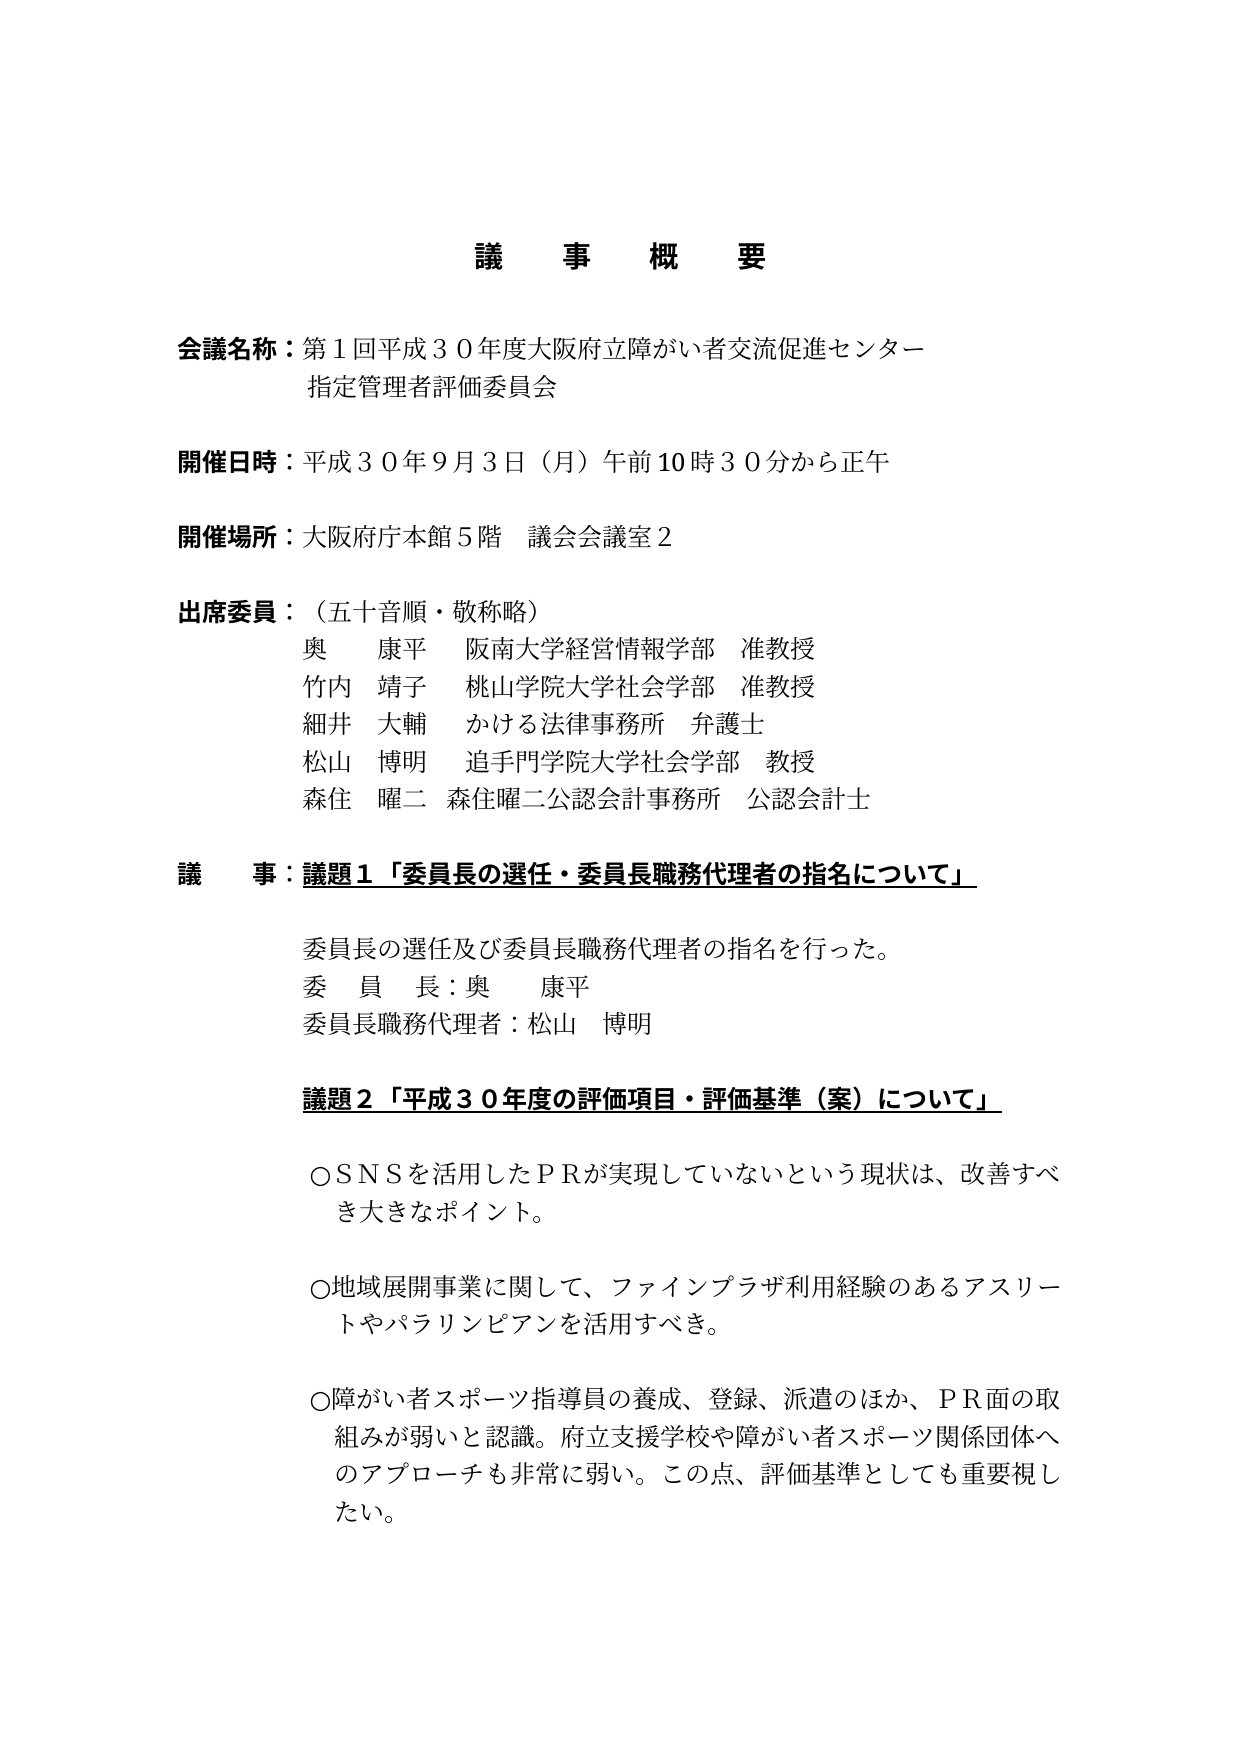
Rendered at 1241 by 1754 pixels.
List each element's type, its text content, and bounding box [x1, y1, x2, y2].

text ○障がい者スポーツ指導員の養成、登録、派遣のほか、ＰＲ面の取組みが弱いと認識。府立支援学校や障がい者スポーツ関係団体へのアプローチも非常に弱い。この点、評価基準としても重要視したい。 [309, 1379, 1063, 1529]
text 開催日時：平成３０年９月３日（月）午前10時３０分から正午 [177, 442, 1063, 479]
text 議題２「平成３０年度の評価項目・評価基準（案）について」 [177, 1079, 1063, 1117]
text 細井 大輔 かける法律事務所 弁護士 [177, 704, 1063, 742]
text 指定管理者評価委員会 [177, 367, 1063, 404]
text 議 事 概 要 [177, 217, 1063, 292]
text 奥 康平 阪南大学経営情報学部 准教授 [177, 629, 1063, 667]
text 松山 博明 追手門学院大学社会学部 教授 [177, 742, 1063, 779]
text 委員長：奥 康平 [177, 967, 1063, 1004]
text 森住 曜二 森住曜二公認会計事務所 公認会計士 [177, 779, 1063, 817]
text 委員長職務代理者：松山 博明 [177, 1004, 1063, 1042]
text 竹内 靖子 桃山学院大学社会学部 准教授 [177, 667, 1063, 704]
text ○地域展開事業に関して、ファインプラザ利用経験のあるアスリー トやパラリンピアンを活用すべき。 [309, 1267, 1063, 1342]
text 委員長の選任及び委員長職務代理者の指名を行った。 [177, 929, 1063, 967]
text 出席委員：（五十音順・敬称略） [177, 592, 1063, 629]
text 会議名称：第１回平成３０年度大阪府立障がい者交流促進センター [177, 329, 1063, 367]
text 開催場所：大阪府庁本館５階 議会会議室２ [177, 517, 1063, 554]
text 議 事：議題１「委員長の選任・委員長職務代理者の指名について」 [177, 854, 1063, 892]
text ○ＳＮＳを活用したＰＲが実現していないという現状は、改善すべき大きなポイント。 [309, 1154, 1063, 1229]
